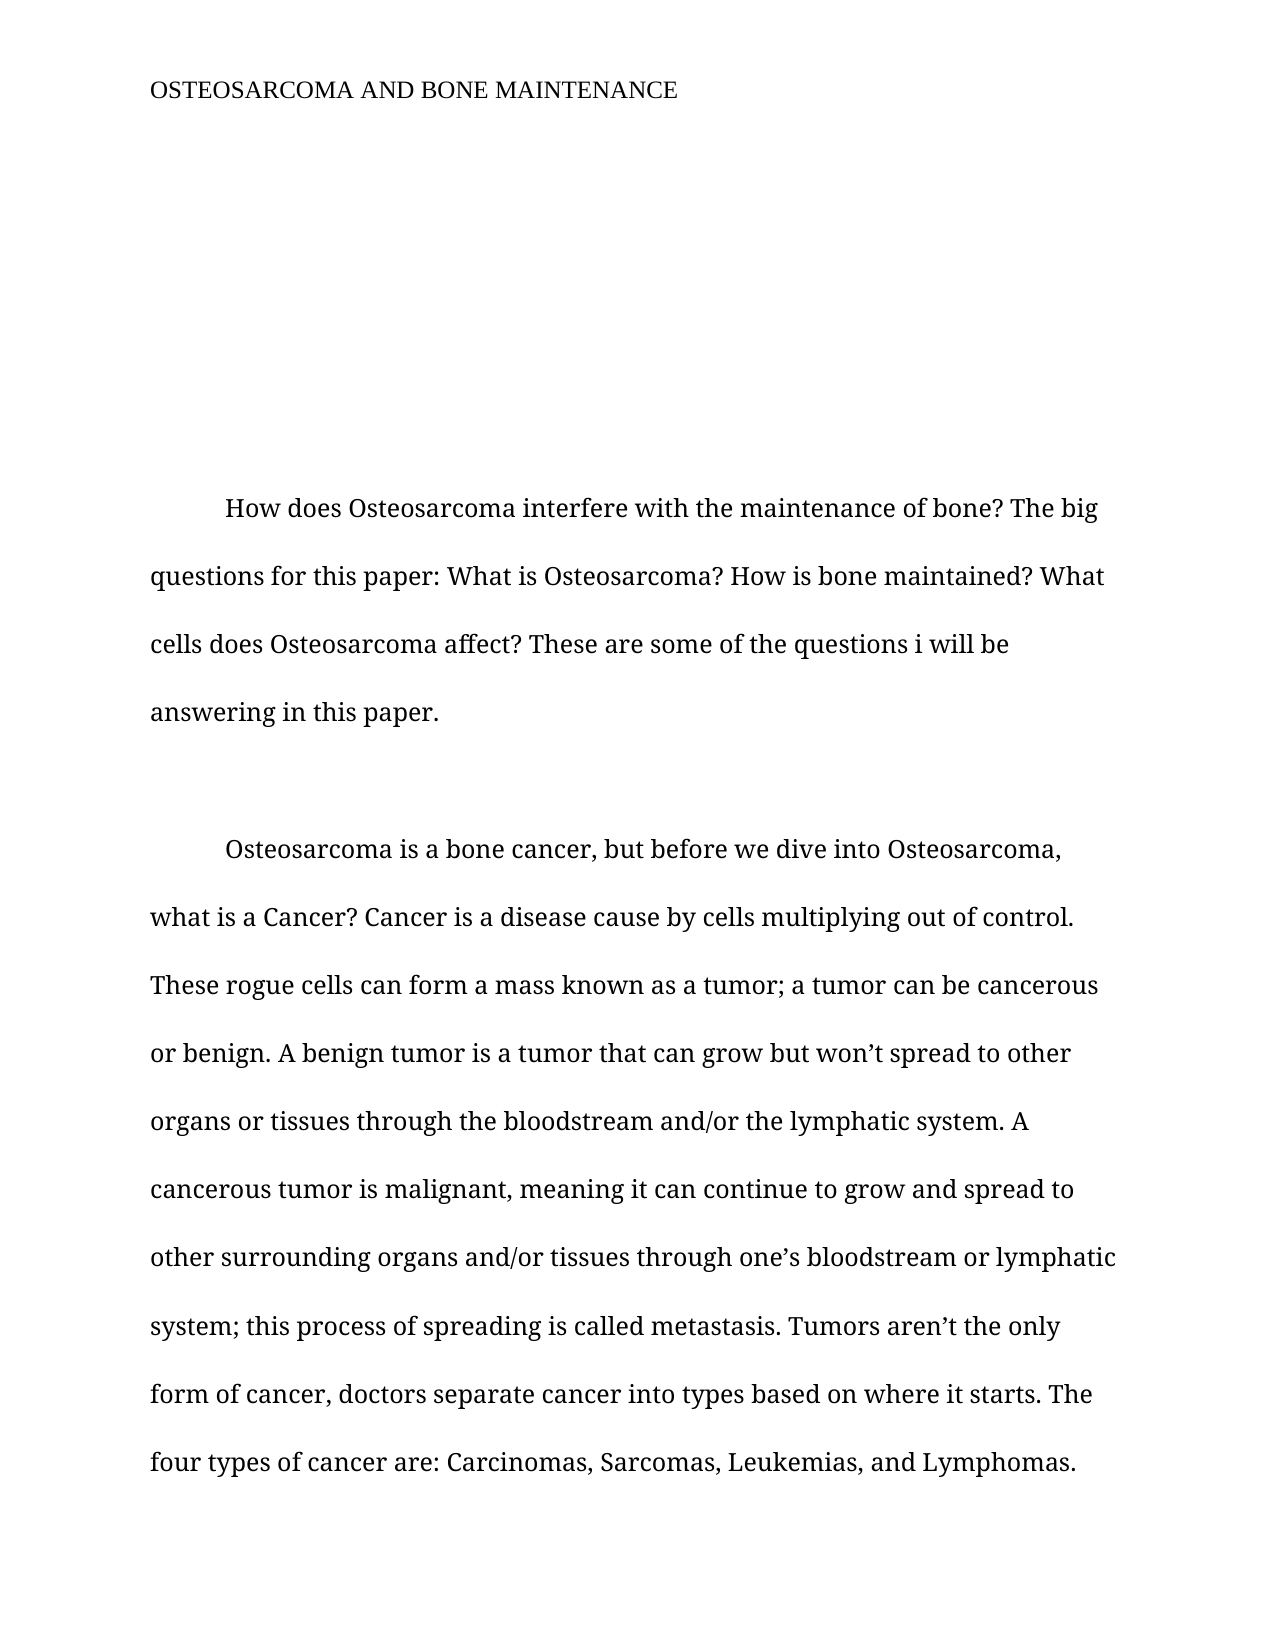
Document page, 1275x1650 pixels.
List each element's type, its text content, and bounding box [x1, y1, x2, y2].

text How does Osteosarcoma interfere with the maintenance of bone? The big questions for this paper: What is Osteosarcoma? How is bone maintained? What cells does Osteosarcoma affect? These are some of the questions i will be answering in this paper. [150, 491, 1125, 729]
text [150, 831, 1125, 1478]
